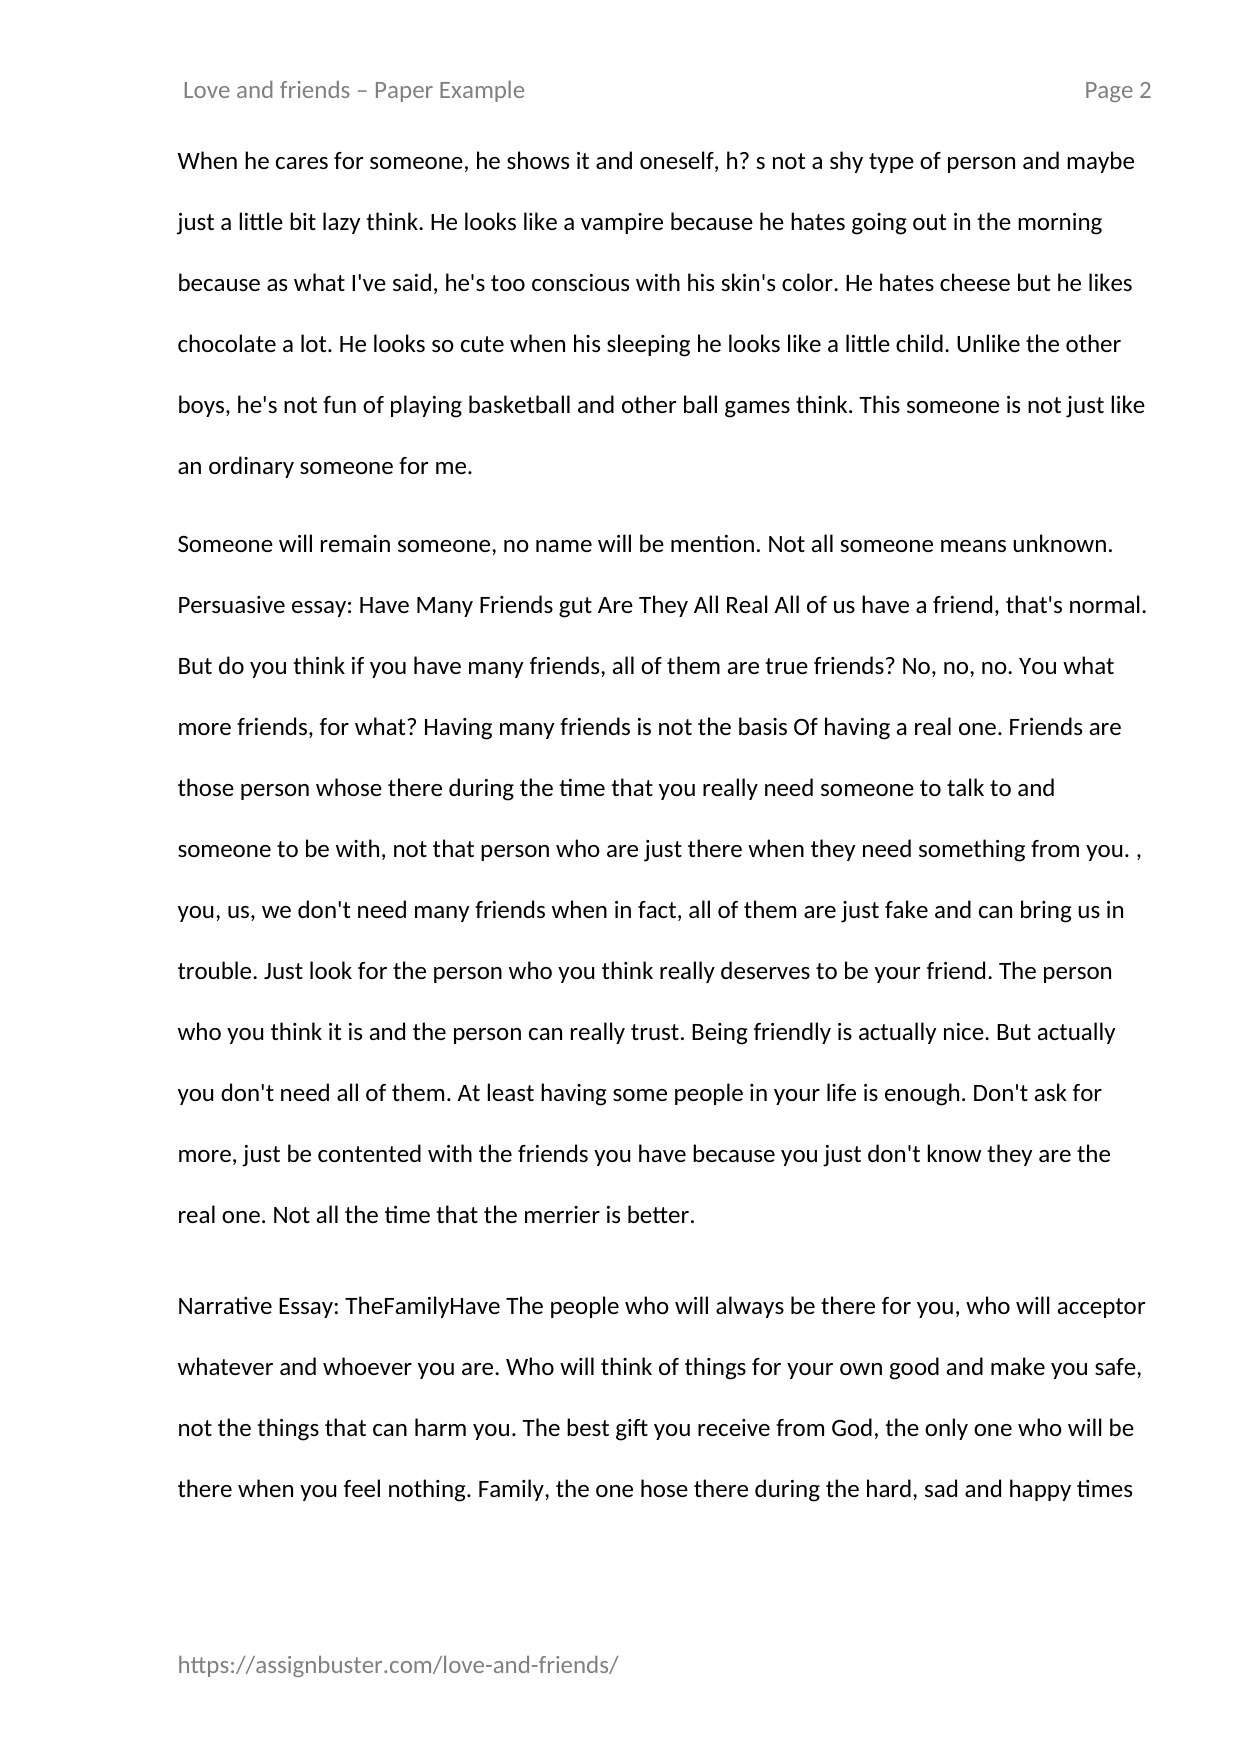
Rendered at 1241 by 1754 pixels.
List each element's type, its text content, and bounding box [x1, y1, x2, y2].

text When he cares for someone, he shows it and oneself, h? s not a shy type of person and maybe just a little bit lazy think. He looks like a vampire because he hates going out in the morning because as what I've said, he's too conscious with his skin's color. He hates cheese but he likes chocolate a lot. He looks so cute when his sleeping he looks like a little child. Unlike the other boys, he's not fun of playing basketball and other ball games think. This someone is not just like an ordinary someone for me. [177, 145, 1152, 481]
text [177, 1290, 1152, 1503]
text Someone will remain someone, no name will be mention. Not all someone means unknown. Persuasive essay: Have Many Friends gut Are They All Real All of us have a friend, that's normal. But do you think if you have many friends, all of them are true friends? No, no, no. You what more friends, for what? Having many friends is not the basis Of having a real one. Friends are those person whose there during the time that you really need someone to talk to and someone to be with, not that person who are just there when they need something from you. , you, us, we don't need many friends when in fact, all of them are just fake and can bring us in trouble. Just look for the person who you think really deserves to be your friend. The person who you think it is and the person can really trust. Being friendly is actually nice. But actually you don't need all of them. At least having some people in your life is enough. Don't ask for more, just be contented with the friends you have because you just don't know they are the real one. Not all the time that the merrier is better. [177, 528, 1152, 1230]
